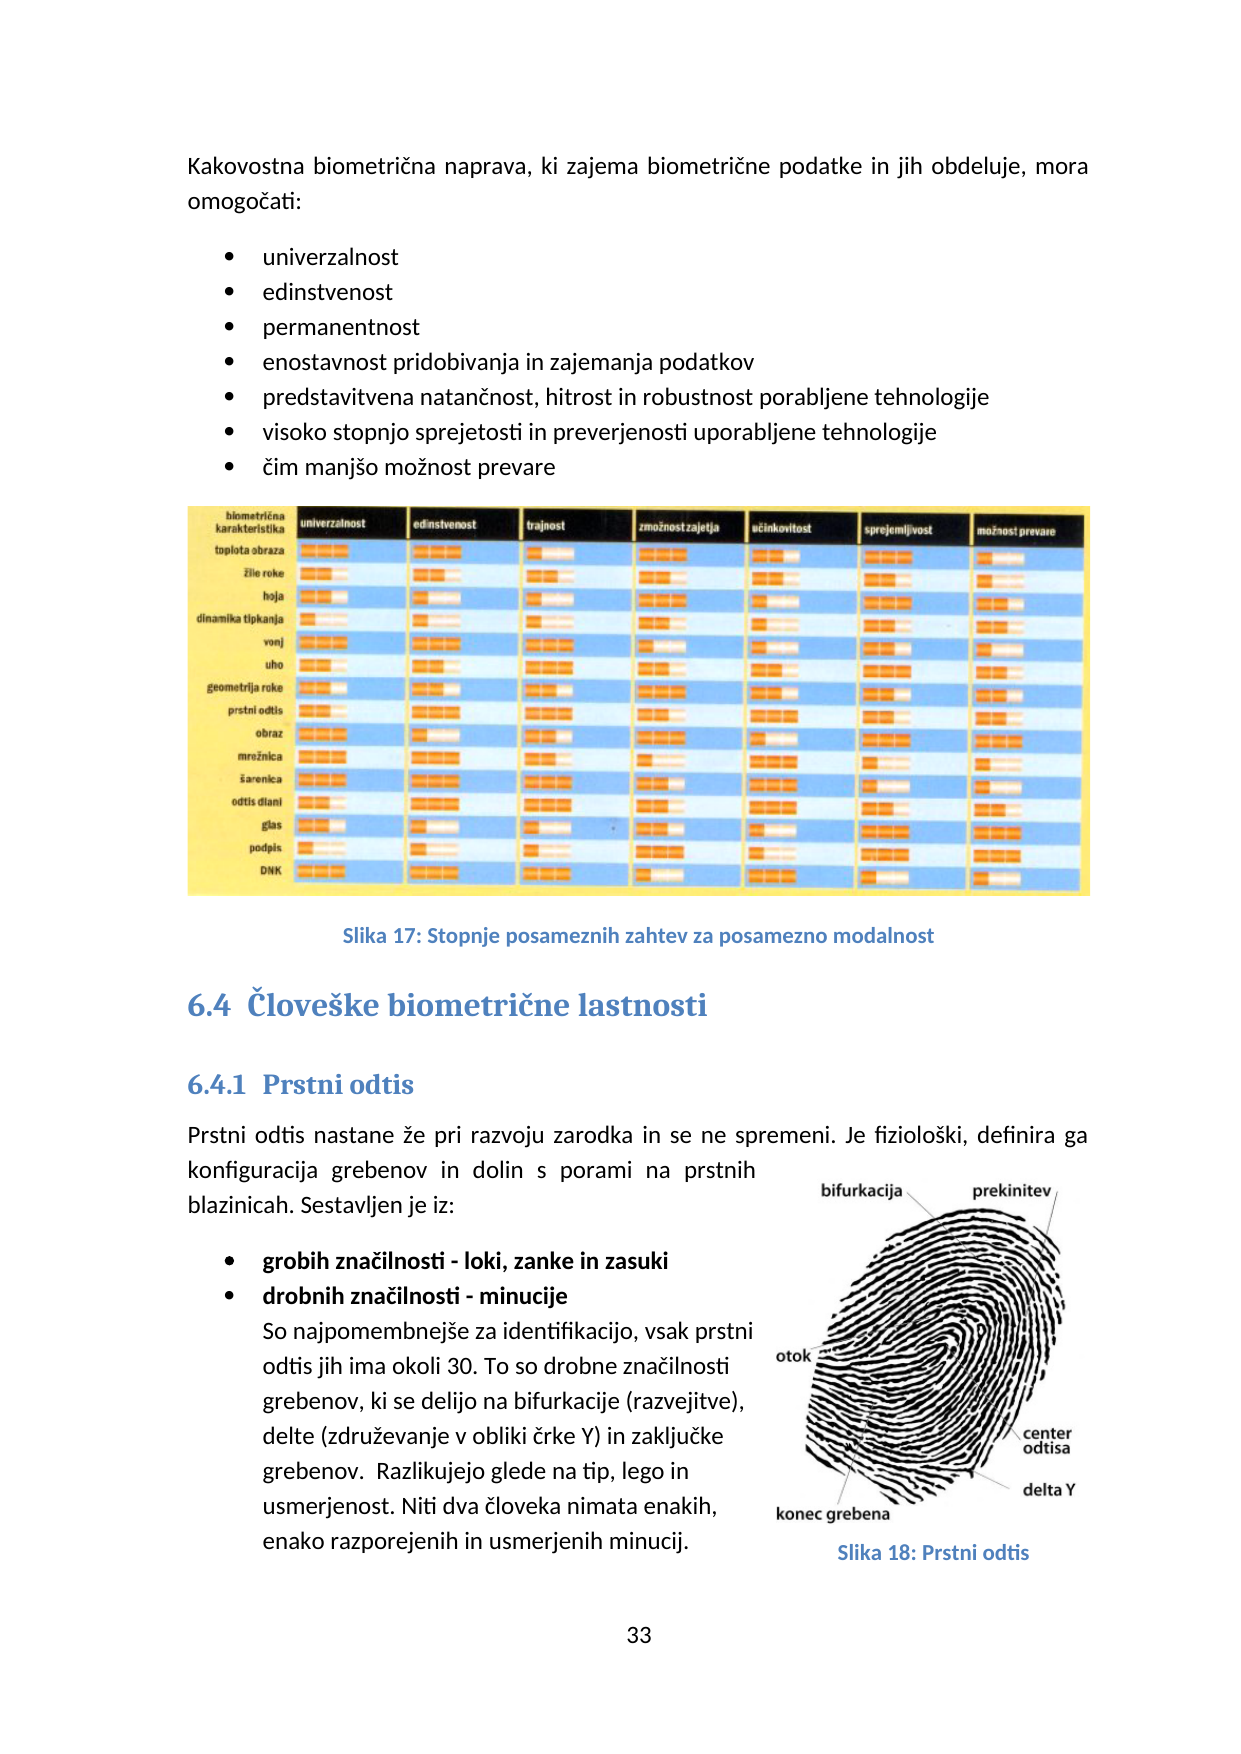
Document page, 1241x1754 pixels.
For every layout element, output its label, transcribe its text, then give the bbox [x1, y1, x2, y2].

text Slika 17: Stopnje posameznih zahtev za posamezno modalnost [187, 921, 1090, 949]
list čim manjšo možnost prevare [225, 451, 1090, 481]
list enostavnost pridobivanja in zajemanja podatkov [225, 346, 1090, 376]
list edinstvenost [225, 276, 1090, 306]
text Kakovostna biometrična naprava, ki zajema biometrične podatke in jih obdeluje, mora omogočati: [187, 150, 1090, 216]
list univerzalnost [225, 241, 1090, 271]
list drobnih značilnosti - minucije So najpomembnejše za identifikacijo, vsak prstni odtis jih ima okoli 30. To so drobne značilnosti grebenov, ki se delijo na bifurkacije (razvejitve), delte (združevanje v obliki črke Y) in zaključke grebenov. Razlikujejo glede na tip, lego in usmerjenost. Niti dva človeka nimata enakih, enako razporejenih in usmerjenih minucij. [225, 1280, 1090, 1556]
subtitle Prstni odtis [187, 1068, 1090, 1102]
list permanentnost [225, 311, 1090, 341]
list grobih značilnosti - loki, zanke in zasuki [225, 1245, 775, 1276]
text Prstni odtis nastane že pri razvoju zarodka in se ne spremeni. Je fiziološki, definira ga konfiguracija grebenov in dolin s porami na prstnih blazinicah. Sestavljen je iz: [187, 1119, 1090, 1220]
list visoko stopnjo sprejetosti in preverjenosti uporabljene tehnologije [225, 416, 1090, 446]
picture [775, 1178, 1092, 1525]
picture [187, 506, 1091, 896]
subtitle Človeške biometrične lastnosti [187, 987, 1090, 1025]
list predstavitvena natančnost, hitrost in robustnost porabljene tehnologije [225, 381, 1090, 411]
